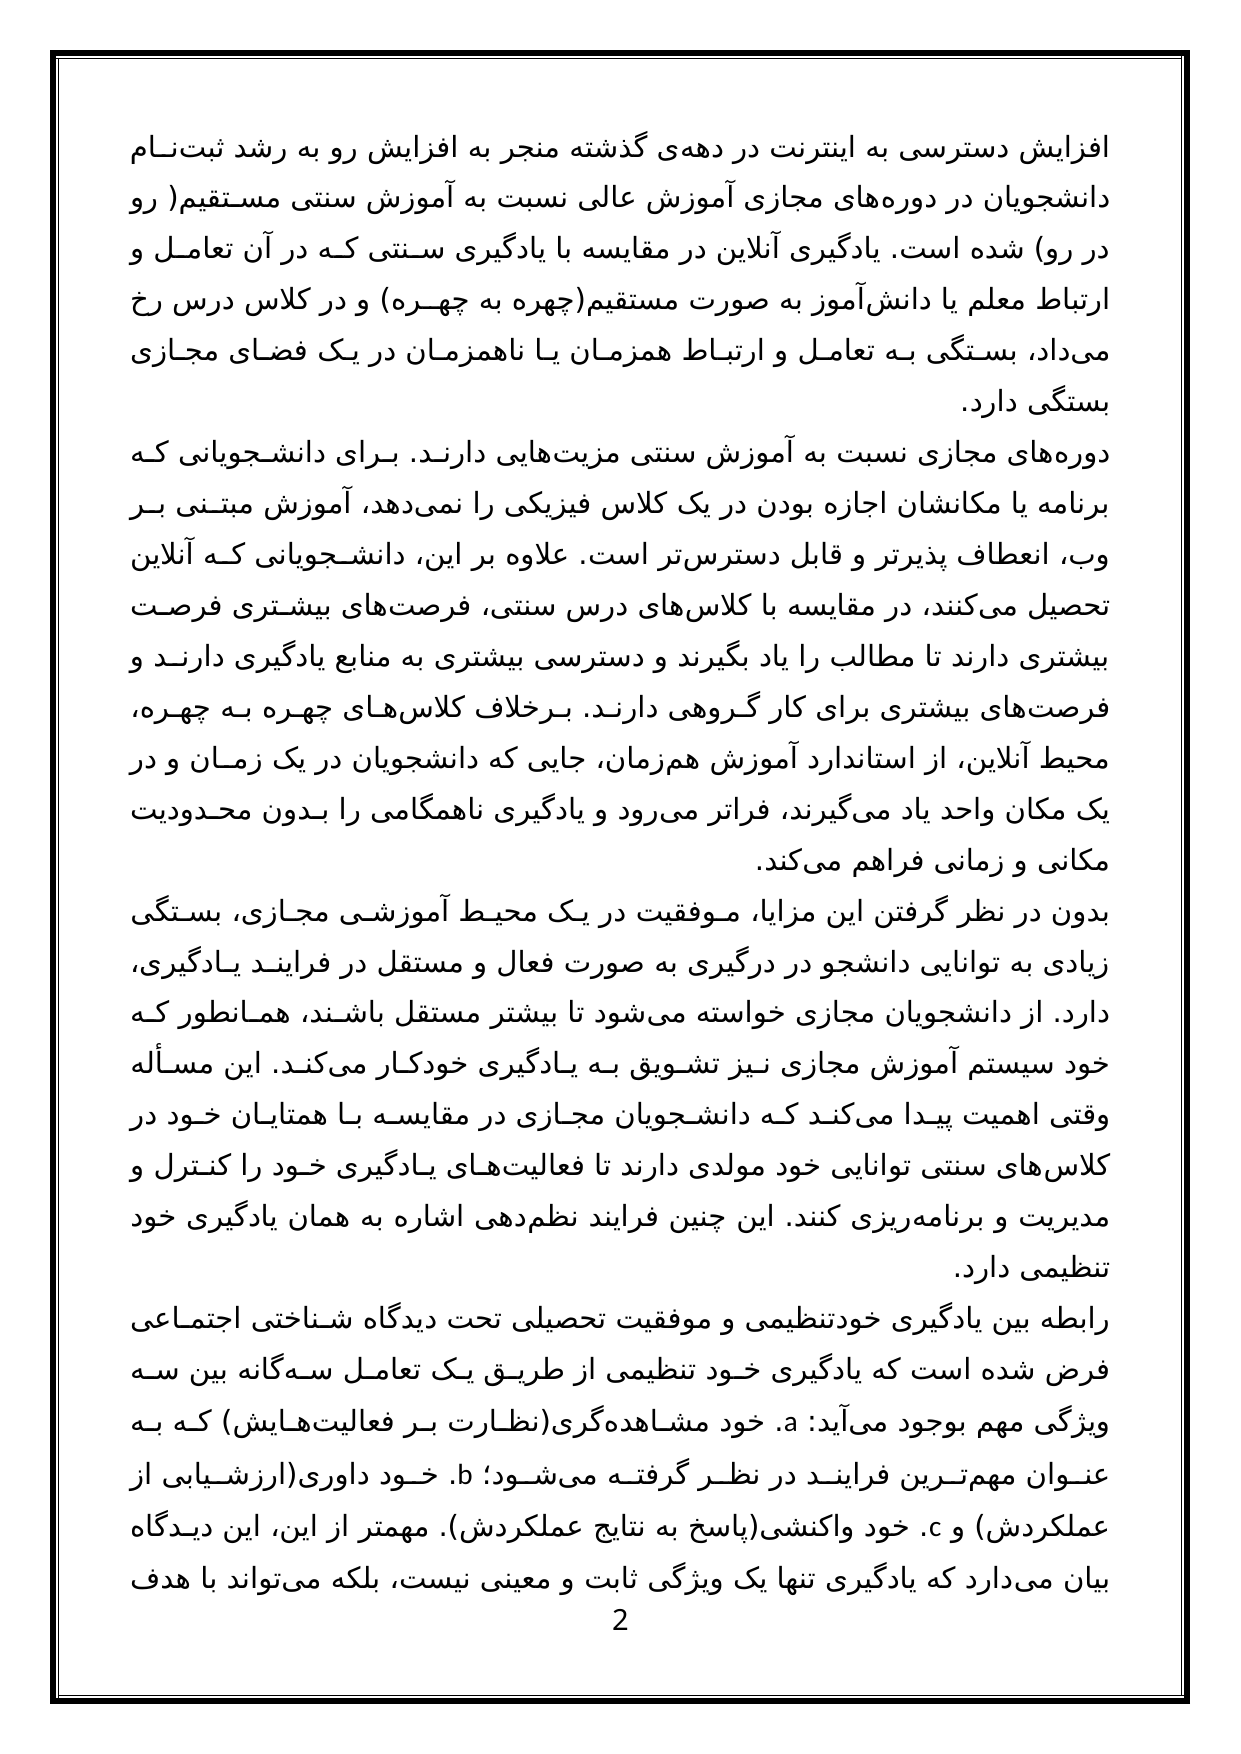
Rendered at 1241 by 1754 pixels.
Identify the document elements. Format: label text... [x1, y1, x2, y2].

text افزایش دسترسی به اینترنت در دهه‌ی گذشته منجر به افزایش رو به رشد ثبت‌نام دانشجویان در دوره‌های مجازی آموزش عالی نسبت به آموزش سنتی مستقیم( رو در رو) شده است. یادگیری آنلاین در مقایسه با یادگیری سنتی که در آن تعامل و ارتباط معلم یا دانش‌آموز به صورت مستقیم(چهره به چهره) و در کلاس درس رخ می‌داد، بستگی به تعامل و ارتباط همزمان یا ناهمزمان در یک فضای مجازی بستگی دارد. [130, 130, 1110, 418]
text بدون در نظر گرفتن این مزایا، موفقیت در یک محیط آموزشی مجازی، بستگی زیادی به توانایی دانشجو در درگیری به صورت فعال و مستقل در فرایند یادگیری، دارد. از دانشجویان مجازی خواسته می‌شود تا بیشتر مستقل باشند، همانطور که خود سیستم آموزش مجازی نیز تشویق به یادگیری خودکار می‌کند. این مسأله وقتی اهمیت پیدا می‌کند که دانشجویان مجازی در مقایسه با همتایان خود در کلاس‌های سنتی توانایی خود مولدی دارند تا فعالیت‌های یادگیری خود را کنترل‌ و مدیریت و برنامه‌ریزی کنند. این چنین فرایند نظم‌دهی اشاره به همان یادگیری خود تنظیمی دارد. [130, 894, 1110, 1284]
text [130, 1301, 1110, 1595]
text دوره‌های مجازی نسبت به آموزش سنتی مزیت‌هایی دارند. برای دانشجویانی که برنامه یا مکانشان اجازه بودن در یک کلاس فیزیکی را نمی‌دهد، آموزش مبتنی بر وب، انعطاف پذیرتر و قابل دسترس‌تر است. علاوه بر این، دانشجویانی که آنلاین تحصیل می‌کنند، در مقایسه با کلاس‌های درس سنتی، فرصت‌های بیشتری فرصت بیشتری دارند تا مطالب را یاد بگیرند و دسترسی بیشتری به منابع یادگیری دارند و فرصت‌های بیشتری برای کار گروهی دارند. برخلاف کلاس‌های چهره به چهره، محیط آنلاین، از استاندارد آموزش هم‌زمان، جایی که دانشجویان در یک زمان و در یک مکان واحد یاد می‌گیرند، فراتر می‌رود و یادگیری ناهمگامی را بدون محدودیت مکانی و زمانی فراهم می‌کند. [130, 436, 1110, 877]
